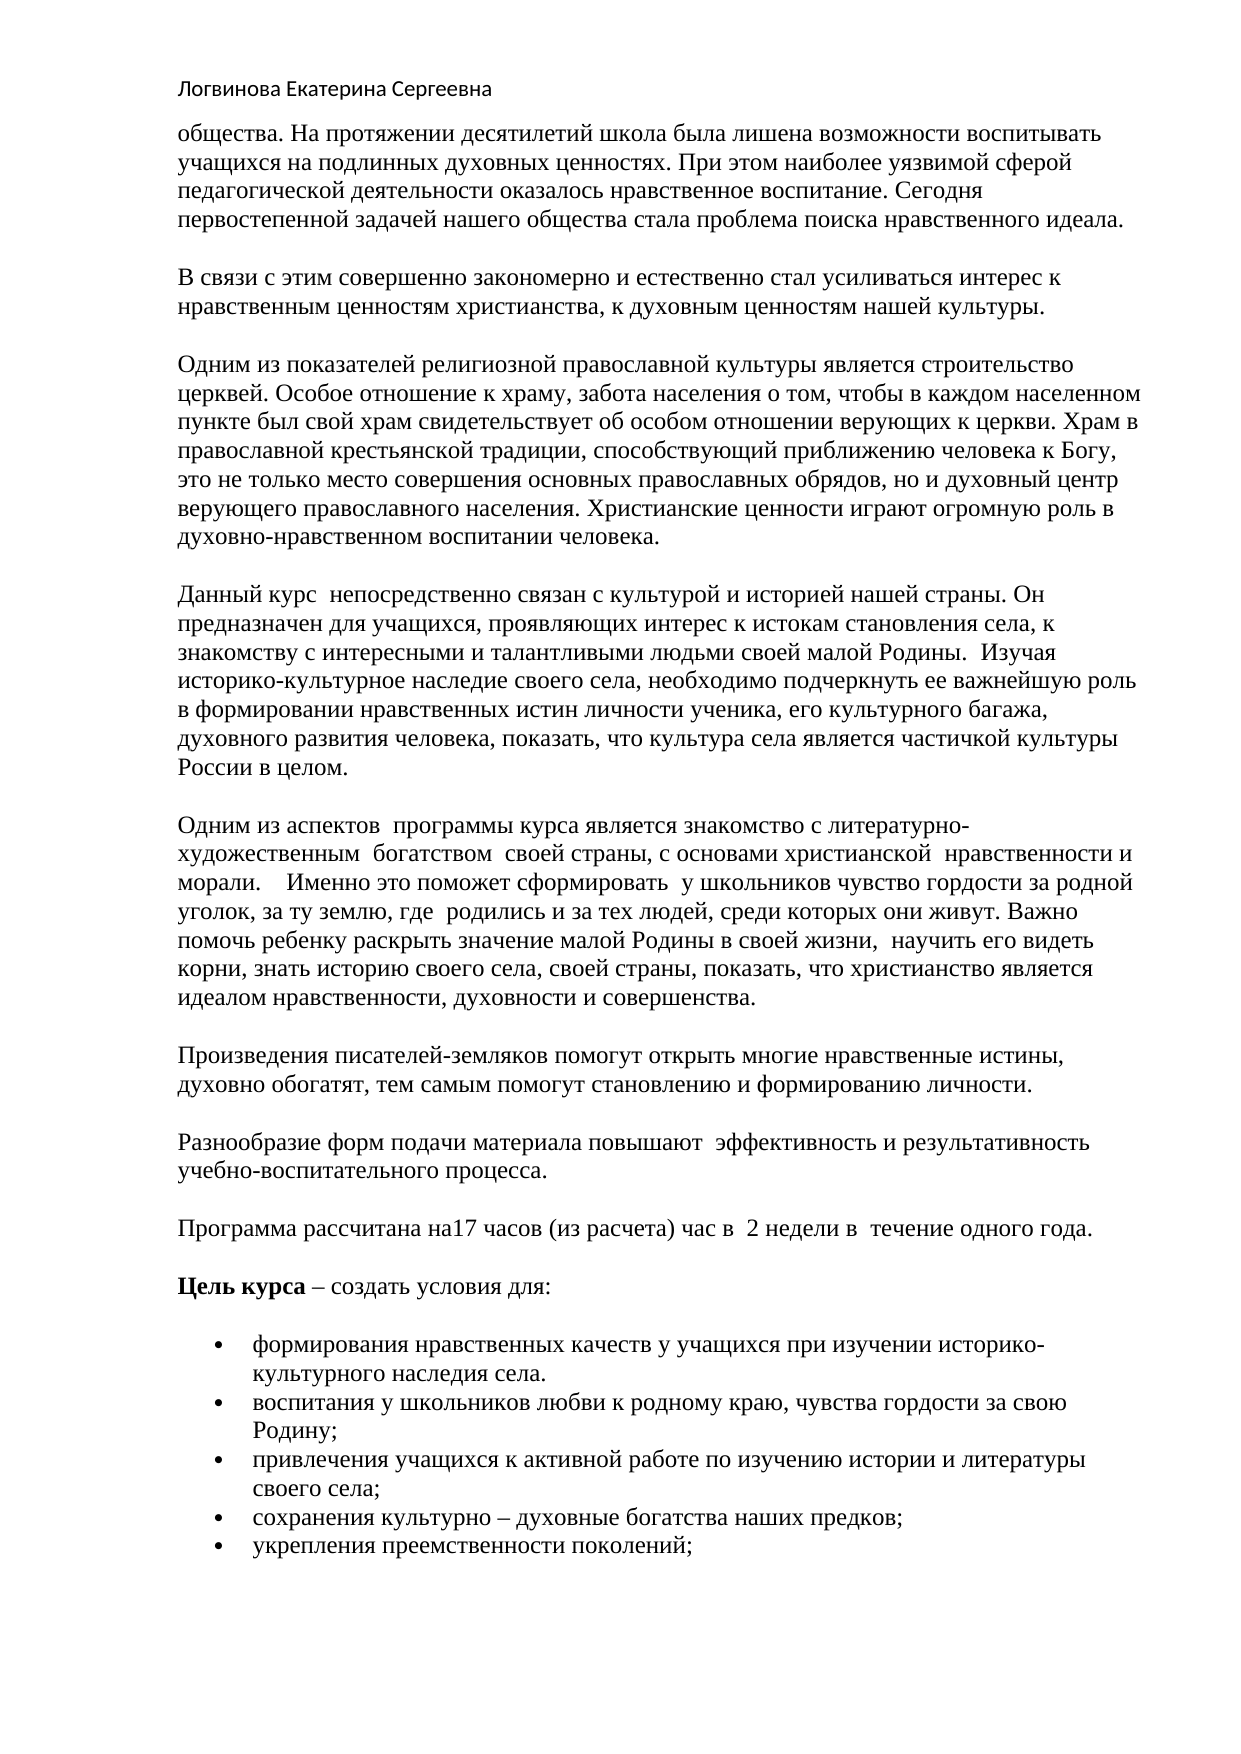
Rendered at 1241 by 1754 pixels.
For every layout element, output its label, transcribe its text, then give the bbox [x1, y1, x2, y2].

list воспитания у школьников любви к родному краю, чувства гордости за свою Родину; [215, 1387, 1152, 1444]
text Цель курса – создать условия для: [177, 1271, 1152, 1300]
list укрепления преемственности поколений; [215, 1531, 1152, 1559]
text Разнообразие форм подачи материала повышают эффективность и результативность учебно-воспитательного процесса. [177, 1127, 1152, 1184]
text Программа рассчитана на17 часов (из расчета) час в 2 недели в течение одного года. [177, 1213, 1152, 1242]
text Данный курс непосредственно связан с культурой и историей нашей страны. Он предназначен для учащихся, проявляющих интерес к истокам становления села, к знакомству с интересными и талантливыми людьми своей малой Родины. Изучая историко-культурное наследие своего села, необходимо подчеркнуть ее важнейшую роль в формировании нравственных истин личности ученика, его культурного багажа, духовного развития человека, показать, что культура села является частичкой культуры России в целом. [177, 579, 1152, 781]
list привлечения учащихся к активной работе по изучению истории и литературы своего села; [215, 1444, 1152, 1502]
text Одним из аспектов программы курса является знакомство с литературно-художественным богатством своей страны, с основами христианской нравственности и морали. Именно это поможет сформировать у школьников чувство гордости за родной уголок, за ту землю, где родились и за тех людей, среди которых они живут. Важно помочь ребенку раскрыть значение малой Родины в своей жизни, научить его видеть корни, знать историю своего села, своей страны, показать, что христианство является идеалом нравственности, духовности и совершенства. [177, 810, 1152, 1011]
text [177, 118, 1152, 233]
list сохранения культурно – духовные богатства наших предков; [215, 1502, 1152, 1531]
list формирования нравственных качеств у учащихся при изучении историко-культурного наследия села. [215, 1329, 1152, 1387]
text В связи с этим совершенно закономерно и естественно стал усиливаться интерес к нравственным ценностям христианства, к духовным ценностям нашей культуры. [177, 262, 1152, 320]
text Одним из показателей религиозной православной культуры является строительство церквей. Особое отношение к храму, забота населения о том, чтобы в каждом населенном пункте был свой храм свидетельствует об особом отношении верующих к церкви. Храм в православной крестьянской традиции, способствующий приближению человека к Богу, это не только место совершения основных православных обрядов, но и духовный центр верующего православного населения. Христианские ценности играют огромную роль в духовно-нравственном воспитании человека. [177, 349, 1152, 550]
text Произведения писателей-земляков помогут открыть многие нравственные истины, духовно обогатят, тем самым помогут становлению и формированию личности. [177, 1040, 1152, 1098]
